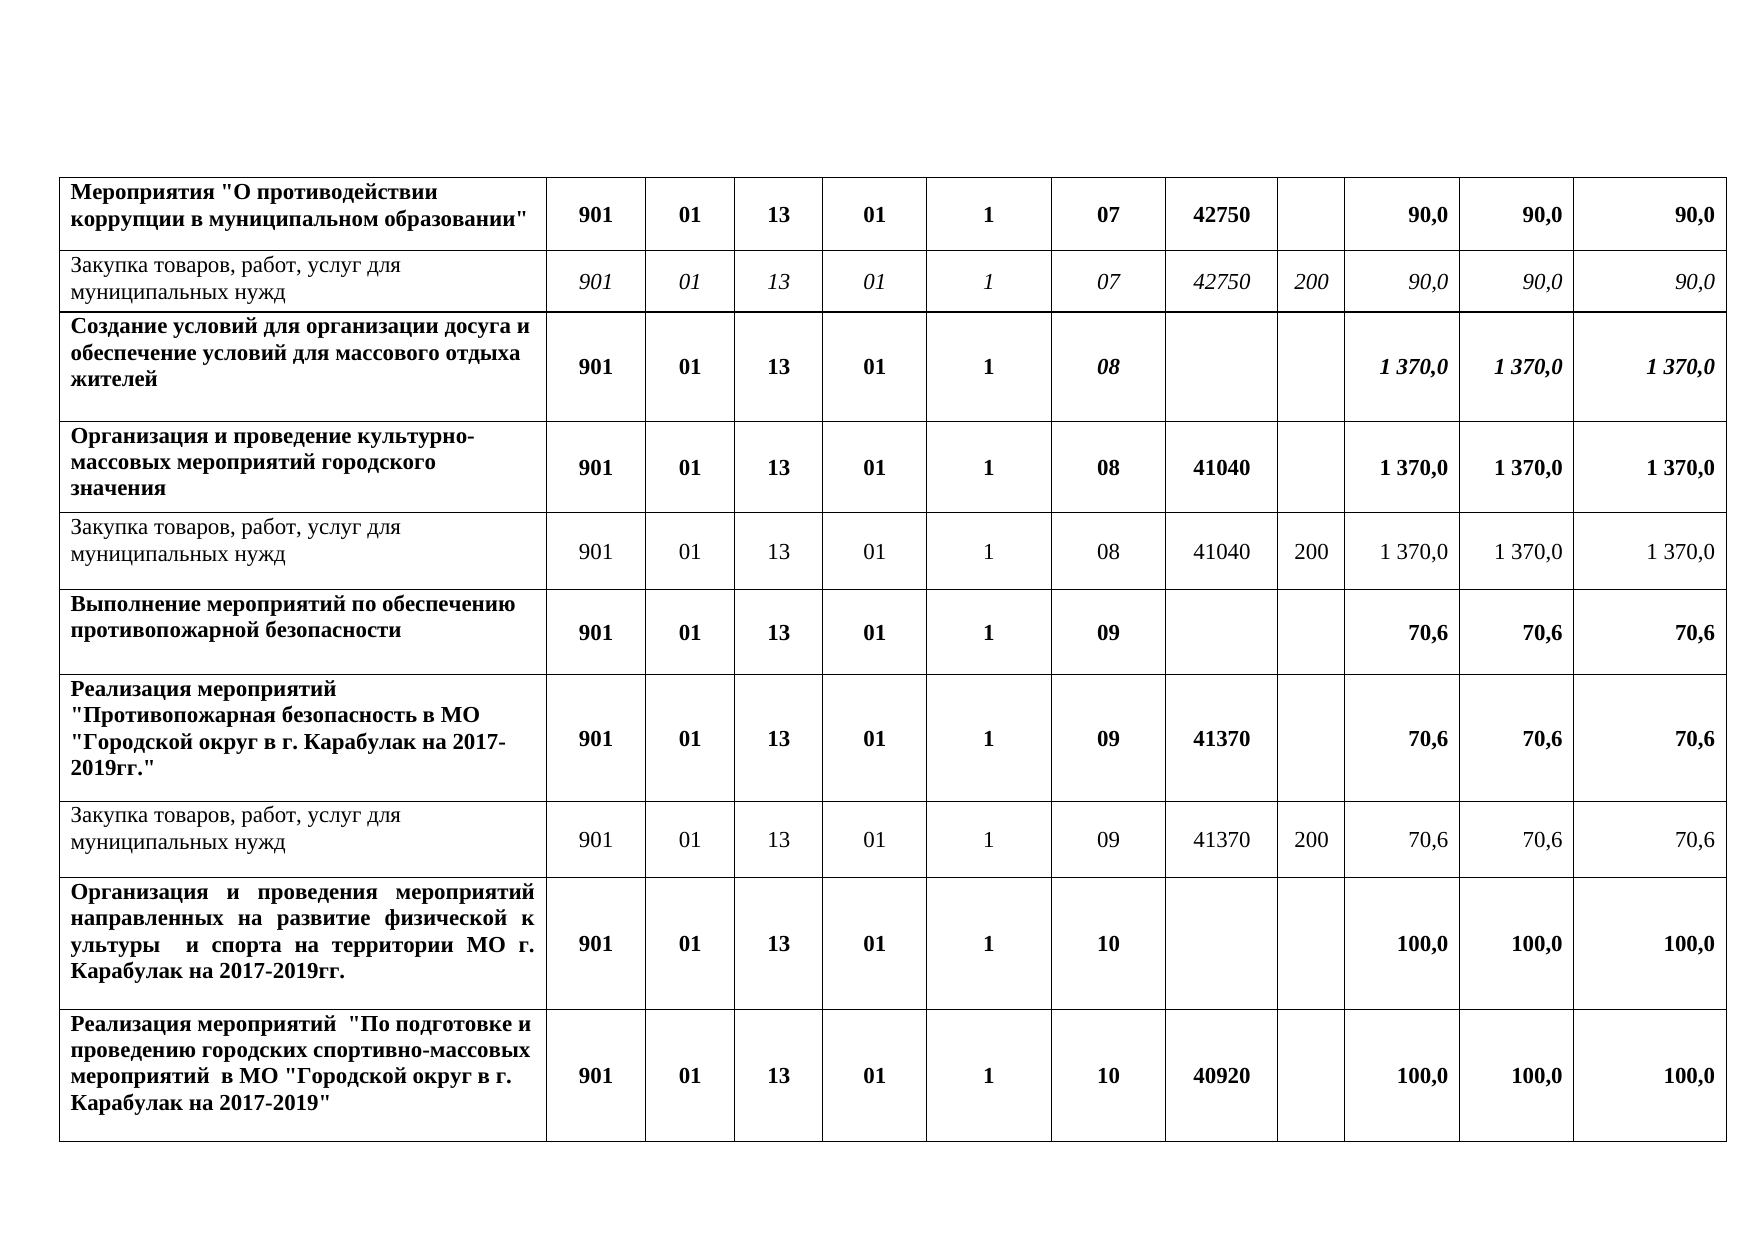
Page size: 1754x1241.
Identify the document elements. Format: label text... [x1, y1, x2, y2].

table_cell Организация и проведения мероприятий направленных на развитие физической к ультуры и спорта на территории МО г. Карабулак на 2017-2019гг. [60, 878, 546, 1009]
table_cell 01 [646, 802, 734, 877]
table_cell [1278, 590, 1344, 674]
table_cell 10 [1052, 1010, 1165, 1141]
table_cell 13 [735, 178, 822, 250]
table_cell [1166, 313, 1277, 421]
table_cell 70,6 [1574, 590, 1726, 674]
table_cell 90,0 [1460, 178, 1573, 250]
table_cell 901 [547, 422, 645, 512]
table_cell 01 [646, 1010, 734, 1141]
table_cell [1166, 878, 1277, 1009]
table_cell Создание условий для организации досуга и обеспечение условий для массового отдыха жителей [60, 313, 546, 421]
table_cell [1278, 422, 1344, 512]
table_cell 01 [823, 422, 926, 512]
table_cell 70,6 [1345, 802, 1459, 877]
table_cell 13 [735, 313, 822, 421]
table_cell [1278, 1010, 1344, 1141]
table_cell 01 [823, 675, 926, 801]
table_cell Мероприятия "О противодействии коррупции в муниципальном образовании" [60, 178, 546, 250]
table_cell 41370 [1166, 802, 1277, 877]
table_cell 70,6 [1345, 675, 1459, 801]
table_cell Организация и проведение культурно-массовых мероприятий городского значения [60, 422, 546, 512]
table_cell 90,0 [1345, 251, 1459, 311]
table_cell 1 [927, 590, 1051, 674]
table_cell 70,6 [1460, 802, 1573, 877]
table_cell 09 [1052, 802, 1165, 877]
table_cell 13 [735, 878, 822, 1009]
table_cell 1 [927, 878, 1051, 1009]
table_cell 1 370,0 [1345, 313, 1459, 421]
table_cell 01 [823, 178, 926, 250]
table_cell 70,6 [1460, 590, 1573, 674]
table_cell Закупка товаров, работ, услуг для муниципальных нужд [60, 513, 546, 589]
table_cell 13 [735, 590, 822, 674]
table_cell 41040 [1166, 422, 1277, 512]
table_cell 1 [927, 802, 1051, 877]
table_cell 901 [547, 878, 645, 1009]
table_cell 13 [735, 802, 822, 877]
table_cell 01 [646, 251, 734, 311]
table_cell [1166, 590, 1277, 674]
table_cell 07 [1052, 251, 1165, 311]
table_cell 01 [646, 675, 734, 801]
table_cell 1 370,0 [1574, 513, 1726, 589]
table_cell 42750 [1166, 178, 1277, 250]
table_cell 70,6 [1574, 675, 1726, 801]
table_cell Закупка товаров, работ, услуг для муниципальных нужд [60, 251, 546, 311]
table_cell 70,6 [1574, 802, 1726, 877]
table_cell 08 [1052, 422, 1165, 512]
table_cell 901 [547, 802, 645, 877]
table_cell 901 [547, 313, 645, 421]
table_cell 13 [735, 422, 822, 512]
table_cell 13 [735, 675, 822, 801]
table_cell 01 [646, 513, 734, 589]
table_cell 100,0 [1345, 1010, 1459, 1141]
table_cell 42750 [1166, 251, 1277, 311]
table_cell 1 [927, 178, 1051, 250]
table_cell 100,0 [1574, 878, 1726, 1009]
table_cell 08 [1052, 313, 1165, 421]
table_cell 01 [646, 313, 734, 421]
table_cell [1278, 878, 1344, 1009]
table_cell 901 [547, 675, 645, 801]
table_cell 90,0 [1574, 178, 1726, 250]
table_cell 41040 [1166, 513, 1277, 589]
table_cell 1 [927, 313, 1051, 421]
table_cell 1 [927, 1010, 1051, 1141]
table_cell Реализация мероприятий "Противопожарная безопасность в МО "Городской округ в г. Карабулак на 2017-2019гг." [60, 675, 546, 801]
table_cell 13 [735, 1010, 822, 1141]
table_cell 41370 [1166, 675, 1277, 801]
table_cell [1278, 675, 1344, 801]
table_cell 1 [927, 513, 1051, 589]
table_cell 901 [547, 513, 645, 589]
table_cell 01 [823, 590, 926, 674]
table_cell 01 [646, 422, 734, 512]
table_cell [1278, 313, 1344, 421]
table_cell 1 370,0 [1574, 313, 1726, 421]
table_cell 01 [646, 878, 734, 1009]
table_cell 01 [823, 802, 926, 877]
table_cell Закупка товаров, работ, услуг для муниципальных нужд [60, 802, 546, 877]
table_cell 100,0 [1460, 878, 1573, 1009]
table_cell 100,0 [1345, 878, 1459, 1009]
table_cell 13 [735, 513, 822, 589]
table_cell 40920 [1166, 1010, 1277, 1141]
table_cell 901 [547, 178, 645, 250]
table_cell 01 [646, 178, 734, 250]
table_cell 01 [823, 878, 926, 1009]
table_cell 1 370,0 [1345, 513, 1459, 589]
table_cell 90,0 [1574, 251, 1726, 311]
table_cell 1 370,0 [1574, 422, 1726, 512]
table_cell 200 [1278, 802, 1344, 877]
table_cell Выполнение мероприятий по обеспечению противопожарной безопасности [60, 590, 546, 674]
table_cell 901 [547, 590, 645, 674]
table_cell 13 [735, 251, 822, 311]
table_cell 01 [823, 1010, 926, 1141]
table_cell 90,0 [1460, 251, 1573, 311]
table_cell 200 [1278, 513, 1344, 589]
table_cell 01 [646, 590, 734, 674]
table_cell 901 [547, 1010, 645, 1141]
table_cell 09 [1052, 590, 1165, 674]
table_cell 70,6 [1345, 590, 1459, 674]
table_cell 1 370,0 [1460, 513, 1573, 589]
table_cell 100,0 [1574, 1010, 1726, 1141]
table_cell 1 [927, 251, 1051, 311]
table_cell Реализация мероприятий "По подготовке и проведению городских спортивно-массовых мероприятий в МО "Городской округ в г. Карабулак на 2017-2019" [60, 1010, 546, 1141]
table_cell 01 [823, 251, 926, 311]
table_cell 08 [1052, 513, 1165, 589]
table_cell 1 370,0 [1460, 422, 1573, 512]
table_cell 1 [927, 675, 1051, 801]
table_cell 901 [547, 251, 645, 311]
table_cell 10 [1052, 878, 1165, 1009]
table_cell 09 [1052, 675, 1165, 801]
table_cell [1278, 178, 1344, 250]
table_cell 1 370,0 [1345, 422, 1459, 512]
table_cell 90,0 [1345, 178, 1459, 250]
table_cell 1 370,0 [1460, 313, 1573, 421]
table_cell 100,0 [1460, 1010, 1573, 1141]
table_cell 01 [823, 513, 926, 589]
table_cell 70,6 [1460, 675, 1573, 801]
table_cell 1 [927, 422, 1051, 512]
table_cell 01 [823, 313, 926, 421]
table_cell 07 [1052, 178, 1165, 250]
table_cell 200 [1278, 251, 1344, 311]
